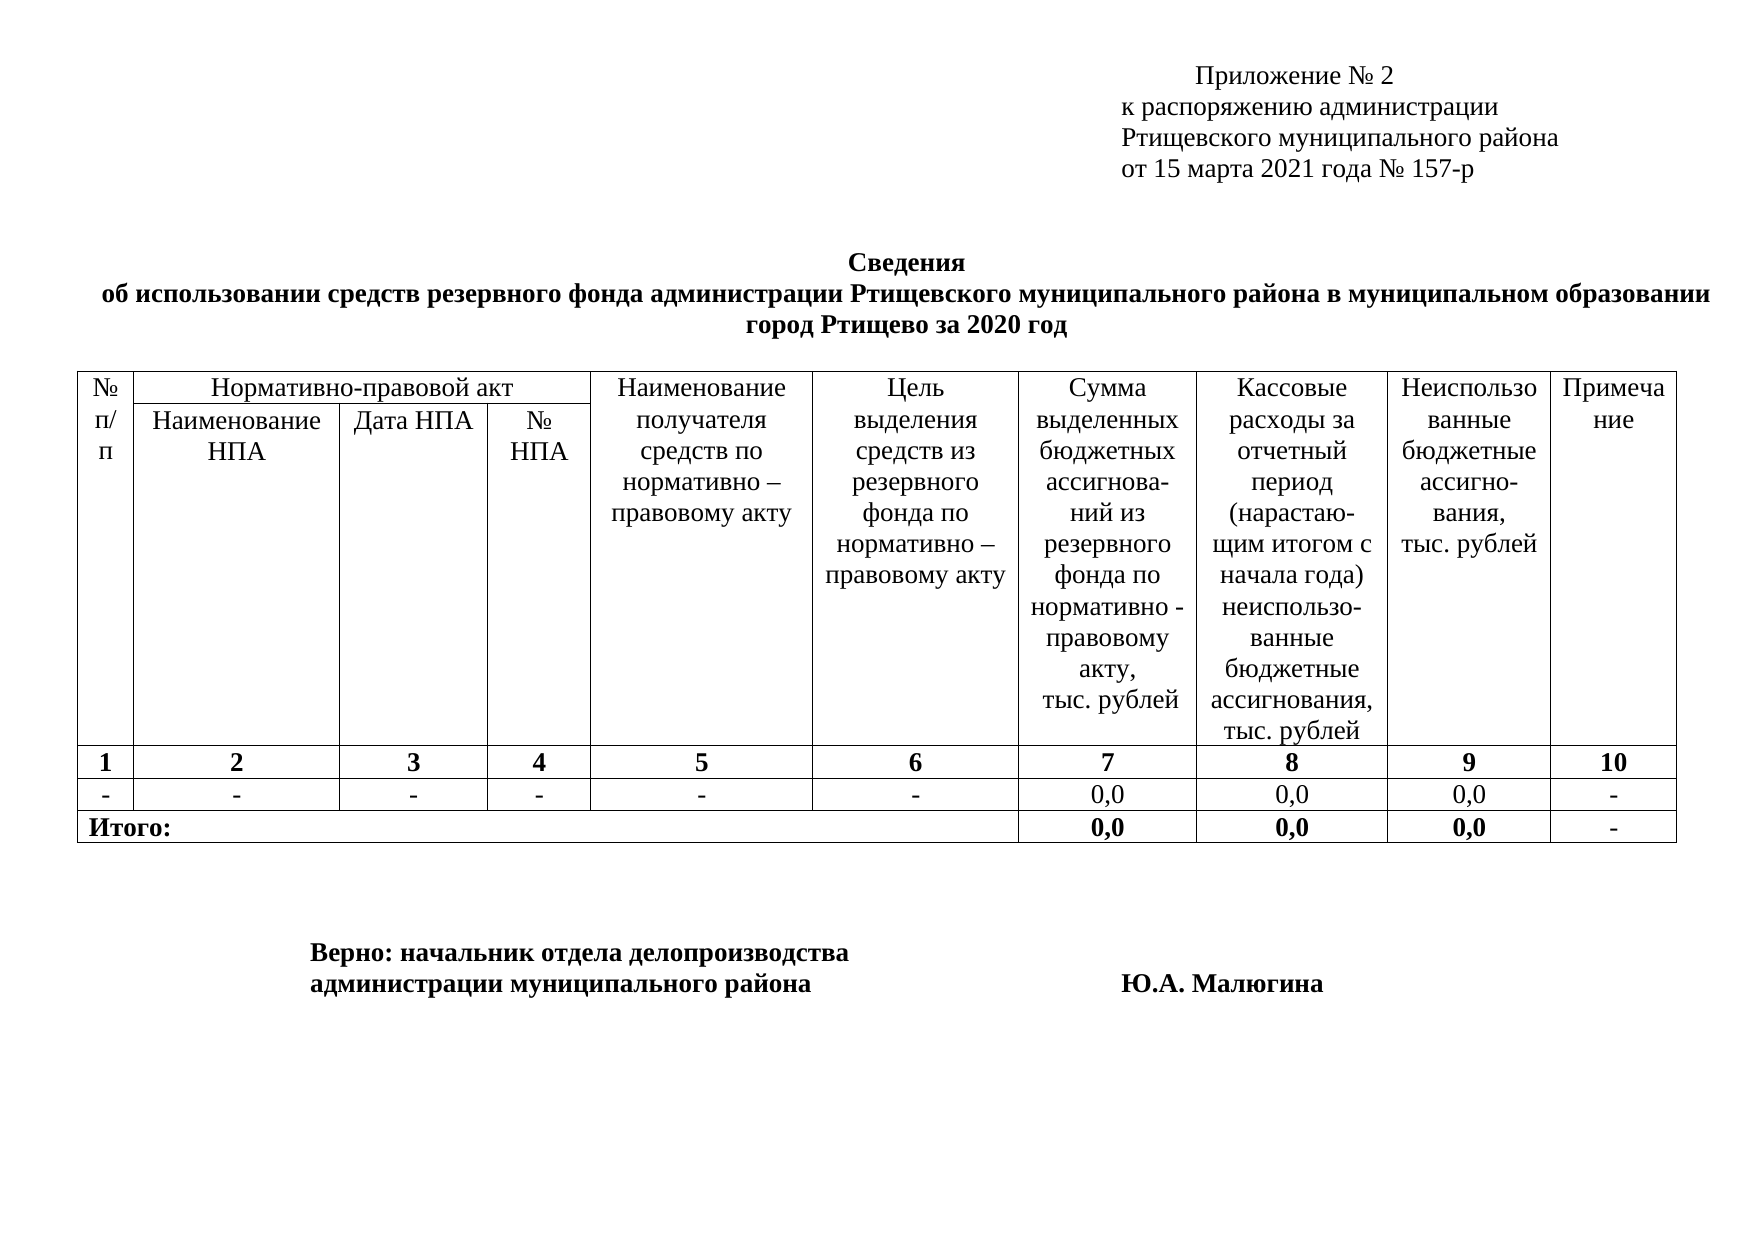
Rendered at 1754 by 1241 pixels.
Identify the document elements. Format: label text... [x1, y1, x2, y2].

table_cell Дата НПА [340, 404, 487, 745]
table_header № п/п [78, 372, 133, 745]
text Верно: начальник отдела делопроизводства [310, 936, 1724, 967]
table_cell 9 [1388, 746, 1550, 777]
table_cell 5 [591, 746, 812, 777]
table_cell Итого: [78, 811, 1018, 842]
table_header Примечание [1551, 372, 1676, 745]
table_cell 0,0 [1388, 811, 1550, 842]
text Приложение № 2 [1121, 59, 1724, 90]
table_cell 7 [1019, 746, 1196, 777]
table_cell 0,0 [1019, 811, 1196, 842]
table_header Сумма выделенных бюджетных ассигнова-ний из резервного фонда по нормативно - правовому акту, тыс. рублей [1019, 372, 1196, 745]
table_header Цель выделения средств из резервного фонда по нормативно – правовому акту [813, 372, 1018, 745]
table_cell 1 [78, 746, 133, 777]
table_cell - [813, 779, 1018, 810]
table_cell 8 [1197, 746, 1387, 777]
table_cell 0,0 [1197, 811, 1387, 842]
table_cell 6 [813, 746, 1018, 777]
table_cell - [1551, 779, 1676, 810]
table_cell - [1551, 811, 1676, 842]
table_cell Наименование НПА [134, 404, 339, 745]
table_cell - [591, 779, 812, 810]
text администрации муниципального района Ю.А. Малюгина [310, 967, 1724, 999]
table_cell 0,0 [1388, 779, 1550, 810]
table_header Нормативно-правовой акт [134, 372, 590, 403]
table_header Наименование получателя средств по нормативно – правовому акту [591, 372, 812, 745]
table_cell 10 [1551, 746, 1676, 777]
table_cell № НПА [488, 404, 590, 745]
table_cell - [134, 779, 339, 810]
table_cell 0,0 [1019, 779, 1196, 810]
text Сведения [89, 246, 1724, 277]
table_cell 3 [340, 746, 487, 777]
table_header Неиспользованные бюджетные ассигно-вания, тыс. рублей [1388, 372, 1550, 745]
table_cell 4 [488, 746, 590, 777]
table_cell 2 [134, 746, 339, 777]
text об использовании средств резервного фонда администрации Ртищевского муниципального района в муниципальном образовании город Ртищево за 2020 год [89, 277, 1724, 339]
table_cell - [340, 779, 487, 810]
table_cell - [488, 779, 590, 810]
text Ртищевского муниципального района [1047, 121, 1724, 152]
text от 15 марта 2021 года № 157-р [1047, 152, 1724, 184]
table_header Кассовые расходы за отчетный период (нарастаю-щим итогом с начала года) неиспользо-ванные бюджетные ассигнования, тыс. рублей [1197, 372, 1387, 745]
table_cell - [78, 779, 133, 810]
text к распоряжению администрации [1047, 90, 1724, 121]
table_cell 0,0 [1197, 779, 1387, 810]
